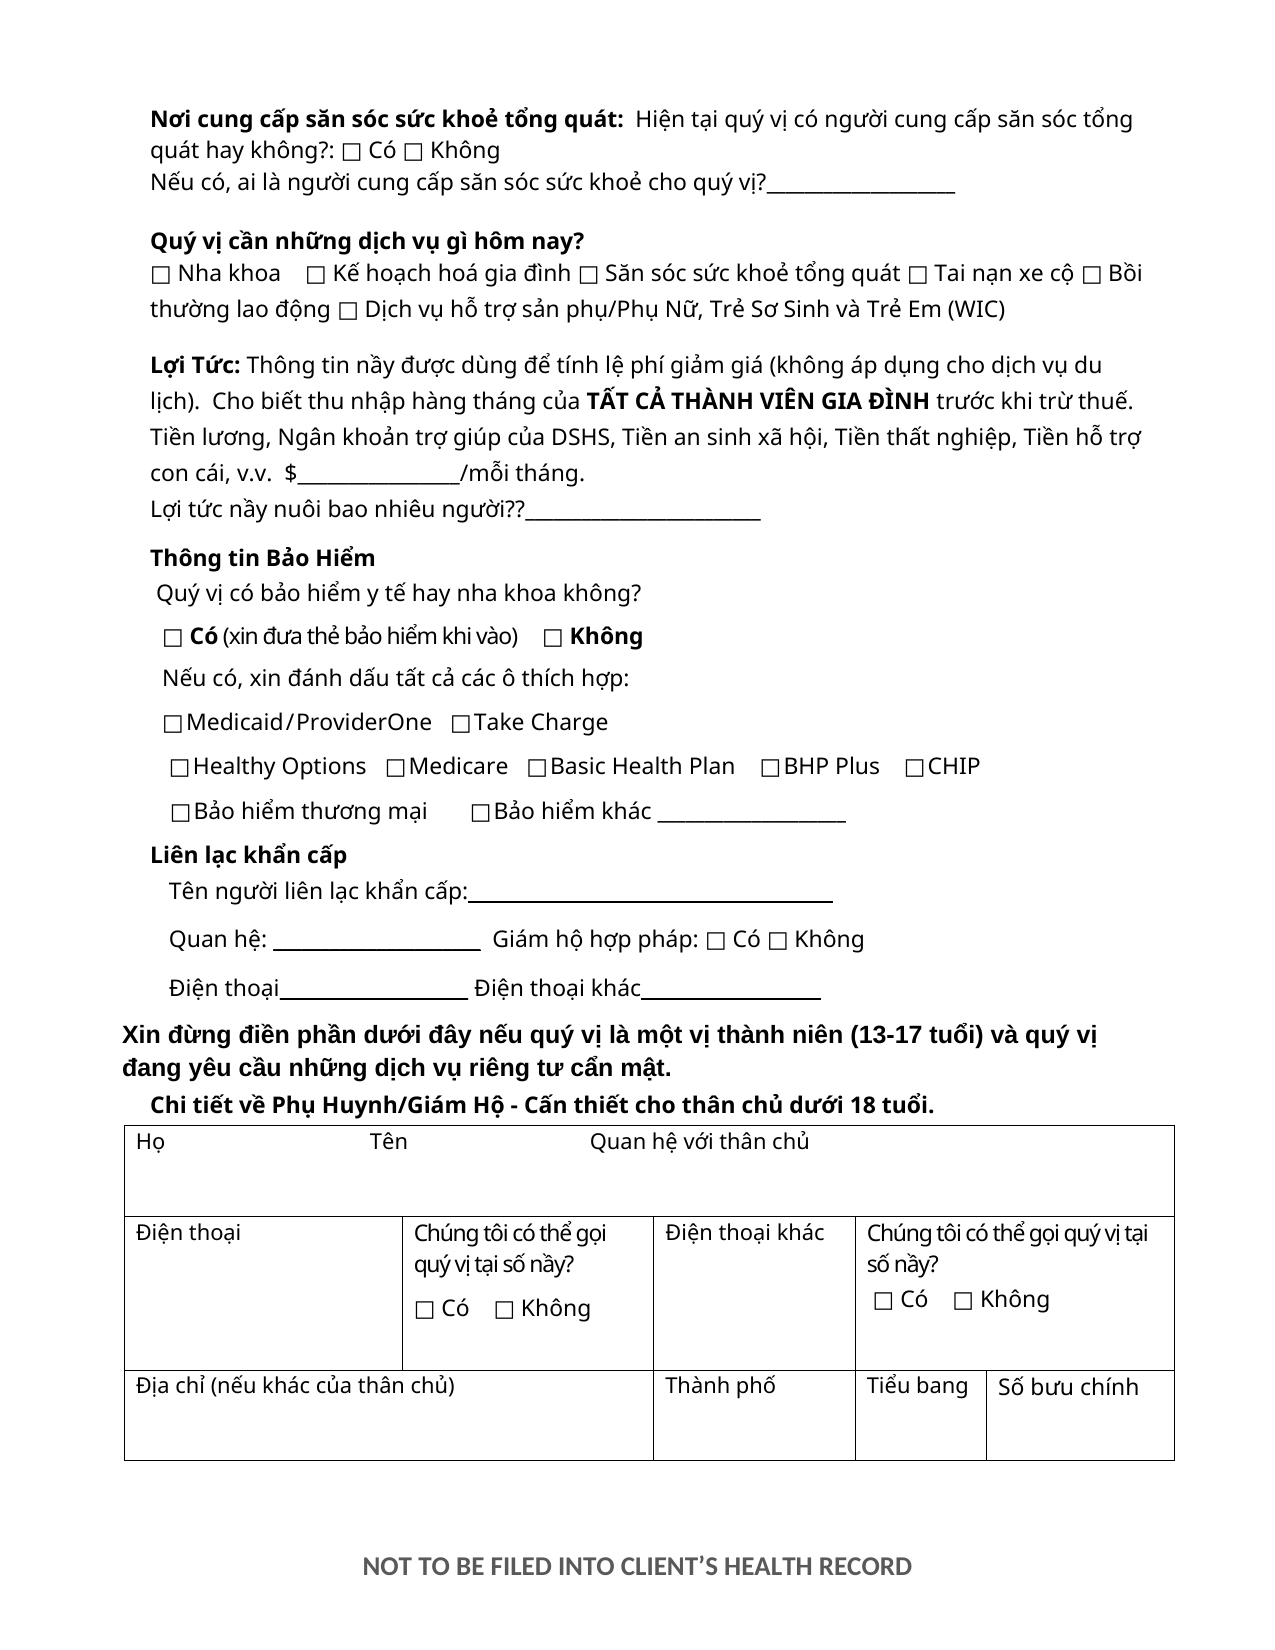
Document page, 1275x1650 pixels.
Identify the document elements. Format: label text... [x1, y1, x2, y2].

table_cell Địa chỉ (nếu khác của thân chủ) [125, 1371, 653, 1460]
table_cell Thành phố [654, 1371, 855, 1460]
text Chi tiết về Phụ Huynh/Giám Hộ - Cấn thiết cho thân chủ dưới 18 tuổi. [150, 1089, 1153, 1121]
table_cell Điện thoại [125, 1217, 402, 1369]
table_cell Số bưu chính [987, 1371, 1174, 1460]
text □ Nha khoa □ Kế hoạch hoá gia đình □ Săn sóc sức khoẻ tổng quát □ Tai nạn xe cộ □ Bồi thường lao động □ Dịch vụ hỗ trợ sản phụ/Phụ Nữ, Trẻ Sơ Sinh và Trẻ Em (WIC) [150, 257, 1153, 324]
table_header Họ Tên Quan hệ với thân chủ [125, 1126, 1174, 1216]
text □ Medicaid / ProviderOne □ Take Charge [150, 706, 1153, 737]
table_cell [403, 1217, 653, 1369]
text Nếu có, xin đánh dấu tất cả các ô thích hợp: [150, 662, 1153, 693]
text Quý vị có bảo hiểm y tế hay nha khoa không? [150, 577, 1153, 609]
text Xin đừng điền phần dưới đây nếu quý vị là một vị thành niên (13-17 tuổi) và quý vị đang yêu cầu những dịch vụ riêng tư cẩn mật. [122, 1020, 1153, 1082]
text Tên người liên lạc khẩn cấp:______________________________________ [169, 875, 1153, 906]
text Nơi cung cấp săn sóc sức khoẻ tổng quát: Hiện tại quý vị có người cung cấp săn sóc tổng quát hay không?: □ Có □ Không [150, 103, 1153, 166]
text Nếu có, ai là người cung cấp săn sóc sức khoẻ cho quý vị?____________________ [150, 166, 1153, 197]
text Điện thoại____________________ Điện thoại khác___________________ [169, 972, 1153, 1003]
table_cell Tiểu bang [856, 1371, 986, 1460]
table_cell Điện thoại khác [654, 1217, 855, 1369]
text Quan hệ: ______________________ Giám hộ hợp pháp: □ Có □ Không [169, 923, 1153, 954]
text Lợi tức nầy nuôi bao nhiêu người??_________________________ [150, 493, 1153, 524]
text Quý vị cần những dịch vụ gì hôm nay? [150, 225, 1153, 257]
text □ Healthy Options □ Medicare □ Basic Health Plan □ BHP Plus □ CHIP [169, 750, 1153, 782]
text Liên lạc khẩn cấp [150, 839, 1153, 870]
text Lợi Tức: Thông tin nầy được dùng để tính lệ phí giảm giá (không áp dụng cho dịch vụ du lịch). Cho biết thu nhập hàng tháng của TẤT CẢ THÀNH VIÊN GIA ĐÌNH trước khi trừ thuế. Tiền lương, Ngân khoản trợ giúp của DSHS, Tiền an sinh xã hội, Tiền thất nghiệp, Tiền hỗ trợ con cái, v.v. $________________/mỗi tháng. [150, 349, 1153, 488]
text □ Có (xin đưa thẻ bảo hiểm khi vào) □ Không [150, 619, 1153, 651]
text Thông tin Bảo Hiểm [150, 541, 1153, 573]
table_cell Chúng tôi có thể gọi quý vị tại số nầy? □ Có □ Không [856, 1217, 1174, 1369]
text □ Bảo hiểm thương mại □ Bảo hiểm khác ____________________ [169, 794, 1153, 826]
